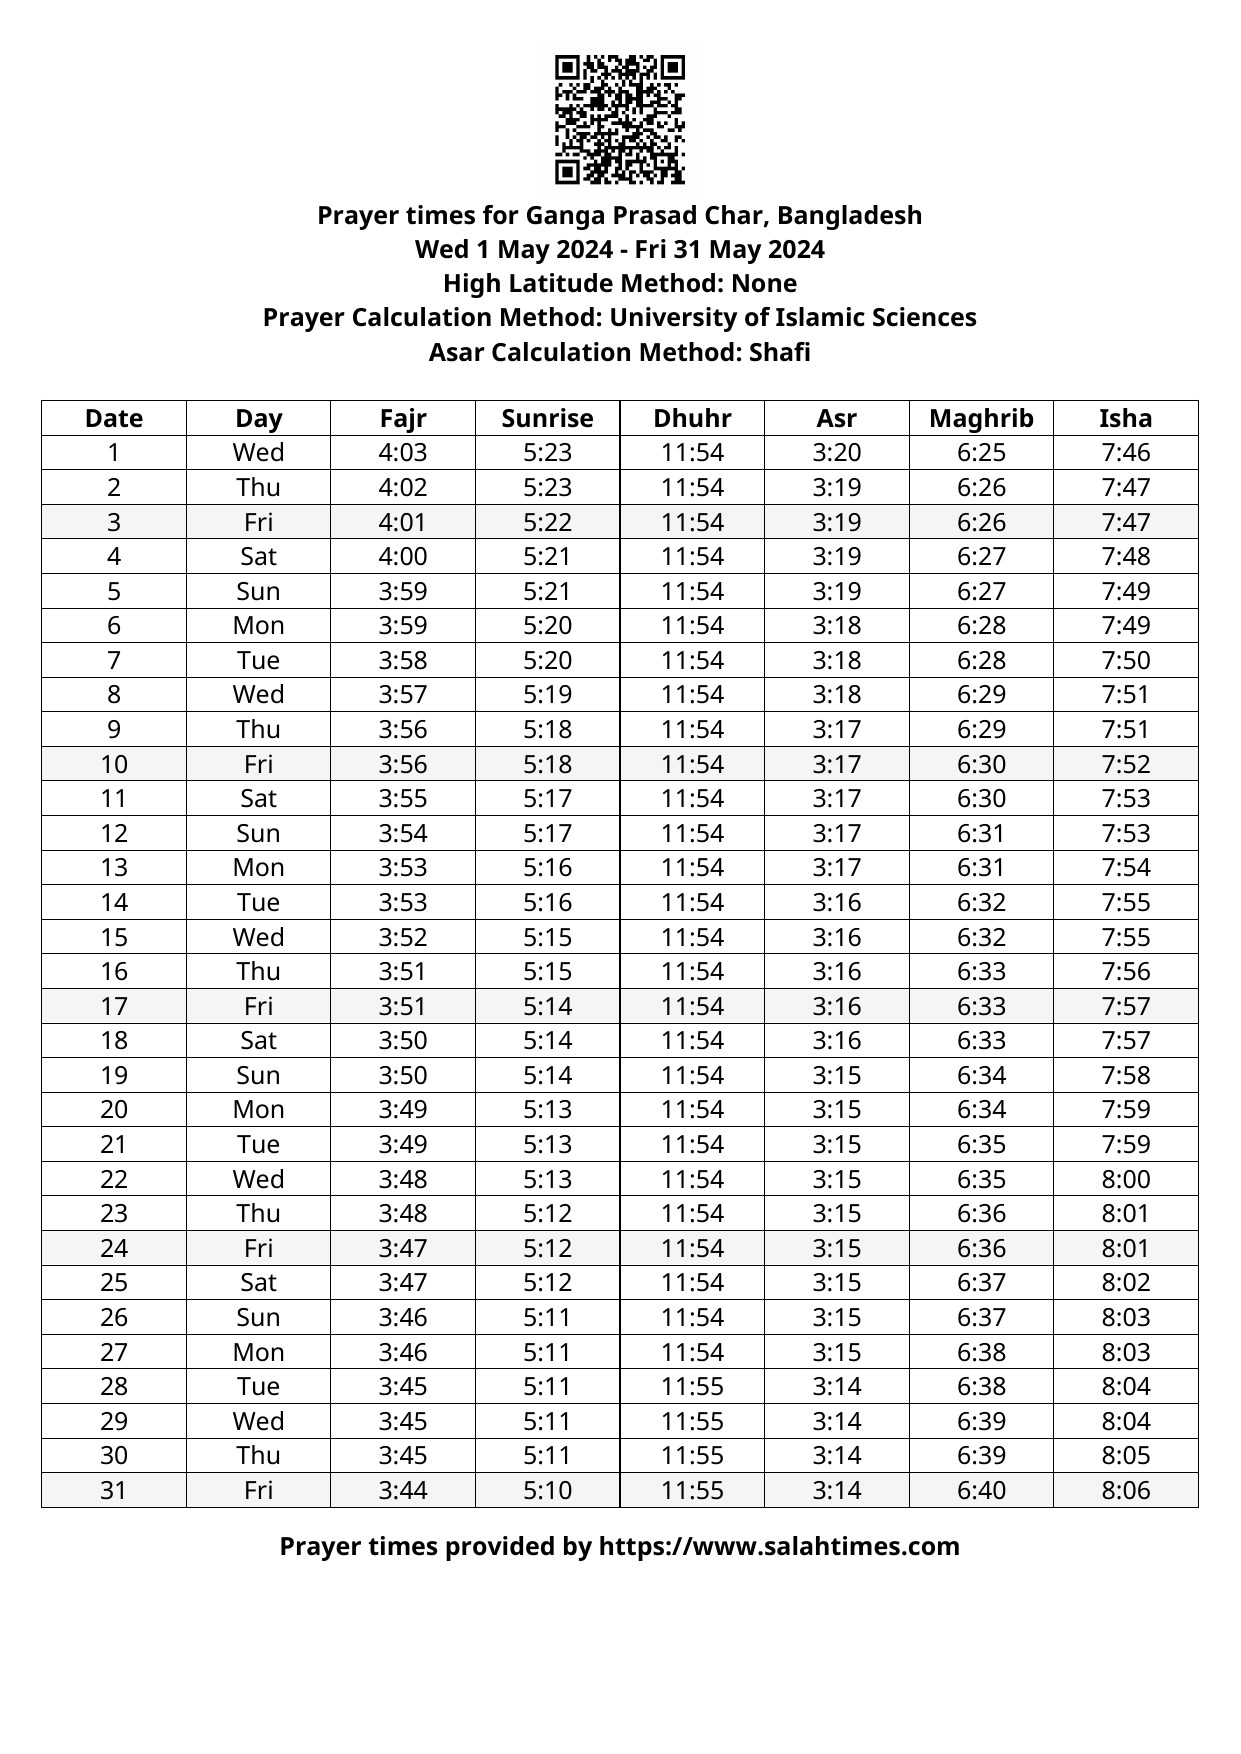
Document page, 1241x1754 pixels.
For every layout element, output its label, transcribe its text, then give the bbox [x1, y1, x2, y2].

table_cell 3:14 [765, 1473, 909, 1507]
table_cell 3:54 [331, 816, 475, 849]
table_header Date [42, 401, 186, 434]
table_cell 5:20 [476, 609, 619, 642]
table_cell 6:32 [910, 885, 1053, 919]
table_cell 5:21 [476, 539, 619, 573]
table_cell 7:59 [1054, 1127, 1198, 1161]
table_cell 3:45 [331, 1404, 475, 1437]
table_cell 5:15 [476, 920, 619, 953]
table_cell Sun [187, 816, 330, 849]
table_cell 11:54 [621, 1127, 764, 1161]
table_cell 8:04 [1054, 1404, 1198, 1437]
table_cell 14 [42, 885, 186, 919]
table_cell Mon [187, 851, 330, 884]
table_cell 5:20 [476, 643, 619, 677]
table_cell 3:51 [331, 954, 475, 988]
table_cell 3:16 [765, 989, 909, 1022]
table_cell 3:19 [765, 539, 909, 573]
table_cell Sun [187, 1058, 330, 1092]
table_cell 7:46 [1054, 436, 1198, 469]
table_cell Sun [187, 1300, 330, 1334]
table_cell 5:13 [476, 1093, 619, 1126]
table_cell 6:30 [910, 781, 1053, 815]
table_cell 5:22 [476, 505, 619, 538]
table_cell 8:02 [1054, 1266, 1198, 1299]
table_cell Thu [187, 712, 330, 746]
table_cell 8 [42, 678, 186, 711]
table_cell 3:59 [331, 574, 475, 607]
picture [542, 41, 699, 198]
table_cell 11:54 [621, 643, 764, 677]
table_cell 11:54 [621, 885, 764, 919]
table_cell 11:54 [621, 1300, 764, 1334]
table_cell 6:31 [910, 851, 1053, 884]
table_cell 7:58 [1054, 1058, 1198, 1092]
table_cell 15 [42, 920, 186, 953]
table_cell Fri [187, 989, 330, 1022]
table_cell 7:54 [1054, 851, 1198, 884]
table_cell 26 [42, 1300, 186, 1334]
table_cell 3:15 [765, 1300, 909, 1334]
table_cell 5:14 [476, 989, 619, 1022]
table_cell 3:17 [765, 712, 909, 746]
table_cell Wed [187, 1162, 330, 1195]
table_header Dhuhr [621, 401, 764, 434]
table_cell 11:54 [621, 1162, 764, 1195]
table_cell 5:21 [476, 574, 619, 607]
table_cell Wed [187, 920, 330, 953]
table_cell 8:04 [1054, 1369, 1198, 1403]
table_cell 6:29 [910, 678, 1053, 711]
table_cell 3:17 [765, 816, 909, 849]
table_cell 18 [42, 1024, 186, 1057]
table_cell 3:17 [765, 851, 909, 884]
table_cell Mon [187, 1093, 330, 1126]
table_cell Sun [187, 574, 330, 607]
table_cell 8:03 [1054, 1300, 1198, 1334]
table_cell 5:14 [476, 1058, 619, 1092]
table_cell 5:15 [476, 954, 619, 988]
text Prayer times for Ganga Prasad Char, Bangladesh [42, 198, 1198, 232]
table_cell 30 [42, 1439, 186, 1472]
table_cell 1 [42, 436, 186, 469]
table_cell 11:54 [621, 436, 764, 469]
table_cell 3:17 [765, 781, 909, 815]
table_cell 7:50 [1054, 643, 1198, 677]
table_cell 11:54 [621, 747, 764, 780]
table_cell 3:47 [331, 1266, 475, 1299]
table_cell 5:23 [476, 436, 619, 469]
text Prayer Calculation Method: University of Islamic Sciences [42, 300, 1198, 334]
table_cell 3:58 [331, 643, 475, 677]
table_cell 3:45 [331, 1369, 475, 1403]
table_cell 4:01 [331, 505, 475, 538]
table_cell 11:54 [621, 954, 764, 988]
table_cell 11:54 [621, 816, 764, 849]
text Prayer times provided by https://www.salahtimes.com [42, 1528, 1198, 1563]
table_cell 6:33 [910, 989, 1053, 1022]
table_cell 5:13 [476, 1127, 619, 1161]
table_cell Wed [187, 1404, 330, 1437]
table_cell 13 [42, 851, 186, 884]
table_cell Fri [187, 747, 330, 780]
table_cell Wed [187, 436, 330, 469]
table_cell 8:05 [1054, 1439, 1198, 1472]
table_cell 7:47 [1054, 505, 1198, 538]
table_cell 6:38 [910, 1335, 1053, 1368]
table_cell 7:49 [1054, 574, 1198, 607]
table_cell 7:51 [1054, 712, 1198, 746]
table_cell 3 [42, 505, 186, 538]
table_cell 5:11 [476, 1439, 619, 1472]
table_cell 5:11 [476, 1300, 619, 1334]
table_cell 6:39 [910, 1404, 1053, 1437]
table_cell Sat [187, 539, 330, 573]
table_cell Mon [187, 1335, 330, 1368]
table_cell 11:54 [621, 1196, 764, 1230]
table_cell 25 [42, 1266, 186, 1299]
table_cell Sat [187, 1266, 330, 1299]
table_cell 3:17 [765, 747, 909, 780]
table_cell 11:54 [621, 1266, 764, 1299]
table_cell 31 [42, 1473, 186, 1507]
table_cell 27 [42, 1335, 186, 1368]
table_cell 11:55 [621, 1404, 764, 1437]
table_cell Thu [187, 954, 330, 988]
table_header Maghrib [910, 401, 1053, 434]
table_cell 5:16 [476, 851, 619, 884]
table_cell 5:14 [476, 1024, 619, 1057]
table_cell 6:32 [910, 920, 1053, 953]
table_cell 4 [42, 539, 186, 573]
table_cell 6:27 [910, 539, 1053, 573]
table_cell Fri [187, 505, 330, 538]
table_cell 7:57 [1054, 1024, 1198, 1057]
table_cell 3:45 [331, 1439, 475, 1472]
table_cell 6:26 [910, 505, 1053, 538]
table_cell 3:46 [331, 1300, 475, 1334]
table_cell 21 [42, 1127, 186, 1161]
table_cell 6 [42, 609, 186, 642]
table_cell 7:52 [1054, 747, 1198, 780]
table_cell 6:28 [910, 643, 1053, 677]
table_cell 3:16 [765, 920, 909, 953]
table_cell 6:34 [910, 1058, 1053, 1092]
table_cell 6:34 [910, 1093, 1053, 1126]
table_cell 11:54 [621, 470, 764, 504]
table_cell 3:59 [331, 609, 475, 642]
table_cell 11:54 [621, 1093, 764, 1126]
table_cell 3:15 [765, 1162, 909, 1195]
table_cell 6:40 [910, 1473, 1053, 1507]
table_cell 3:47 [331, 1231, 475, 1264]
table_cell 3:48 [331, 1162, 475, 1195]
table_cell 5:16 [476, 885, 619, 919]
table_cell 11:54 [621, 505, 764, 538]
table_cell 7:51 [1054, 678, 1198, 711]
table_cell 7:59 [1054, 1093, 1198, 1126]
table_cell 11:54 [621, 920, 764, 953]
table_cell Mon [187, 609, 330, 642]
table_cell 7:48 [1054, 539, 1198, 573]
table_cell 11:54 [621, 1231, 764, 1264]
text Wed 1 May 2024 - Fri 31 May 2024 [42, 232, 1198, 266]
table_cell 3:55 [331, 781, 475, 815]
table_cell 6:33 [910, 1024, 1053, 1057]
table_cell 6:30 [910, 747, 1053, 780]
text High Latitude Method: None [42, 266, 1198, 300]
table_cell 3:15 [765, 1196, 909, 1230]
table_cell 5:23 [476, 470, 619, 504]
table_cell 3:15 [765, 1266, 909, 1299]
table_cell 3:15 [765, 1058, 909, 1092]
table_cell 3:57 [331, 678, 475, 711]
table_cell 3:16 [765, 954, 909, 988]
table_cell 6:27 [910, 574, 1053, 607]
table_cell 2 [42, 470, 186, 504]
table_cell 11:55 [621, 1439, 764, 1472]
table_header Asr [765, 401, 909, 434]
table_cell 6:28 [910, 609, 1053, 642]
table_cell Sat [187, 1024, 330, 1057]
table_cell 9 [42, 712, 186, 746]
table_cell Tue [187, 1127, 330, 1161]
table_cell 6:31 [910, 816, 1053, 849]
table_cell 11:54 [621, 1024, 764, 1057]
table_cell 6:33 [910, 954, 1053, 988]
table_cell 6:38 [910, 1369, 1053, 1403]
table_cell 3:52 [331, 920, 475, 953]
table_cell 6:25 [910, 436, 1053, 469]
table_cell 6:35 [910, 1127, 1053, 1161]
table_cell 7:55 [1054, 885, 1198, 919]
table_cell 5 [42, 574, 186, 607]
table_cell 5:17 [476, 816, 619, 849]
table_cell 3:15 [765, 1335, 909, 1368]
table_cell 3:48 [331, 1196, 475, 1230]
table_cell 3:14 [765, 1369, 909, 1403]
table_cell 5:12 [476, 1231, 619, 1264]
table_cell 11:54 [621, 1335, 764, 1368]
table_cell 8:06 [1054, 1473, 1198, 1507]
table_cell 7:55 [1054, 920, 1198, 953]
text Asar Calculation Method: Shafi [42, 334, 1198, 368]
table_header Sunrise [476, 401, 619, 434]
table_cell 6:35 [910, 1162, 1053, 1195]
table_cell 3:46 [331, 1335, 475, 1368]
table_cell 8:00 [1054, 1162, 1198, 1195]
table_cell 6:26 [910, 470, 1053, 504]
table_cell 3:18 [765, 678, 909, 711]
table_cell 5:11 [476, 1404, 619, 1437]
table_cell 3:14 [765, 1404, 909, 1437]
table_cell 3:50 [331, 1024, 475, 1057]
table_cell 7:53 [1054, 816, 1198, 849]
table_cell 22 [42, 1162, 186, 1195]
table_cell Tue [187, 885, 330, 919]
table_cell 17 [42, 989, 186, 1022]
table_cell 7:47 [1054, 470, 1198, 504]
table_cell 11:54 [621, 539, 764, 573]
table_cell 3:19 [765, 574, 909, 607]
table_cell 7 [42, 643, 186, 677]
table_cell 3:53 [331, 851, 475, 884]
table_cell 29 [42, 1404, 186, 1437]
table_cell 11:54 [621, 989, 764, 1022]
table_cell 5:10 [476, 1473, 619, 1507]
table_cell 6:39 [910, 1439, 1053, 1472]
table_cell Tue [187, 643, 330, 677]
table_cell Thu [187, 470, 330, 504]
table_cell 16 [42, 954, 186, 988]
table_cell 3:18 [765, 643, 909, 677]
table_cell 5:17 [476, 781, 619, 815]
table_cell 3:44 [331, 1473, 475, 1507]
table_cell 7:56 [1054, 954, 1198, 988]
table_cell 7:57 [1054, 989, 1198, 1022]
table_cell 19 [42, 1058, 186, 1092]
table_cell 7:53 [1054, 781, 1198, 815]
table_cell 11:54 [621, 1058, 764, 1092]
table_cell 3:20 [765, 436, 909, 469]
table_cell 3:16 [765, 1024, 909, 1057]
table_cell 8:01 [1054, 1231, 1198, 1264]
table_cell 11:54 [621, 609, 764, 642]
table_cell 8:03 [1054, 1335, 1198, 1368]
table_cell 3:19 [765, 505, 909, 538]
table_header Isha [1054, 401, 1198, 434]
table_cell Sat [187, 781, 330, 815]
table_cell 11:54 [621, 851, 764, 884]
table_cell 6:37 [910, 1300, 1053, 1334]
table_cell 5:18 [476, 712, 619, 746]
table_cell 4:02 [331, 470, 475, 504]
table_cell 3:49 [331, 1127, 475, 1161]
table_cell 5:13 [476, 1162, 619, 1195]
table_cell 5:12 [476, 1196, 619, 1230]
table_cell Wed [187, 678, 330, 711]
table_cell 3:19 [765, 470, 909, 504]
table_header Day [187, 401, 330, 434]
table_cell 3:15 [765, 1127, 909, 1161]
table_cell Thu [187, 1439, 330, 1472]
table_cell 3:49 [331, 1093, 475, 1126]
table_cell 6:37 [910, 1266, 1053, 1299]
table_cell 11 [42, 781, 186, 815]
table_header Fajr [331, 401, 475, 434]
table_cell 11:55 [621, 1369, 764, 1403]
table_cell 11:54 [621, 574, 764, 607]
table_cell 10 [42, 747, 186, 780]
table_cell 23 [42, 1196, 186, 1230]
table_cell 3:14 [765, 1439, 909, 1472]
table_cell 5:12 [476, 1266, 619, 1299]
table_cell 3:53 [331, 885, 475, 919]
table_cell 3:18 [765, 609, 909, 642]
table_cell 5:18 [476, 747, 619, 780]
table_cell 3:56 [331, 712, 475, 746]
table_cell Tue [187, 1369, 330, 1403]
table_cell 5:11 [476, 1335, 619, 1368]
table_cell 20 [42, 1093, 186, 1126]
table_cell 5:11 [476, 1369, 619, 1403]
table_cell Thu [187, 1196, 330, 1230]
table_cell 4:03 [331, 436, 475, 469]
table_cell Fri [187, 1473, 330, 1507]
table_cell 24 [42, 1231, 186, 1264]
table_cell 3:15 [765, 1231, 909, 1264]
table_cell 6:36 [910, 1196, 1053, 1230]
table_cell 3:50 [331, 1058, 475, 1092]
table_cell 11:54 [621, 678, 764, 711]
table_cell Fri [187, 1231, 330, 1264]
table_cell 11:54 [621, 712, 764, 746]
table_cell 6:29 [910, 712, 1053, 746]
table_cell 5:19 [476, 678, 619, 711]
table_cell 6:36 [910, 1231, 1053, 1264]
table_cell 3:15 [765, 1093, 909, 1126]
table_cell 7:49 [1054, 609, 1198, 642]
table_cell 11:55 [621, 1473, 764, 1507]
table_cell 3:56 [331, 747, 475, 780]
table_cell 12 [42, 816, 186, 849]
table_cell 4:00 [331, 539, 475, 573]
table_cell 28 [42, 1369, 186, 1403]
table_cell 8:01 [1054, 1196, 1198, 1230]
table_cell 3:51 [331, 989, 475, 1022]
table_cell 3:16 [765, 885, 909, 919]
table_cell 11:54 [621, 781, 764, 815]
